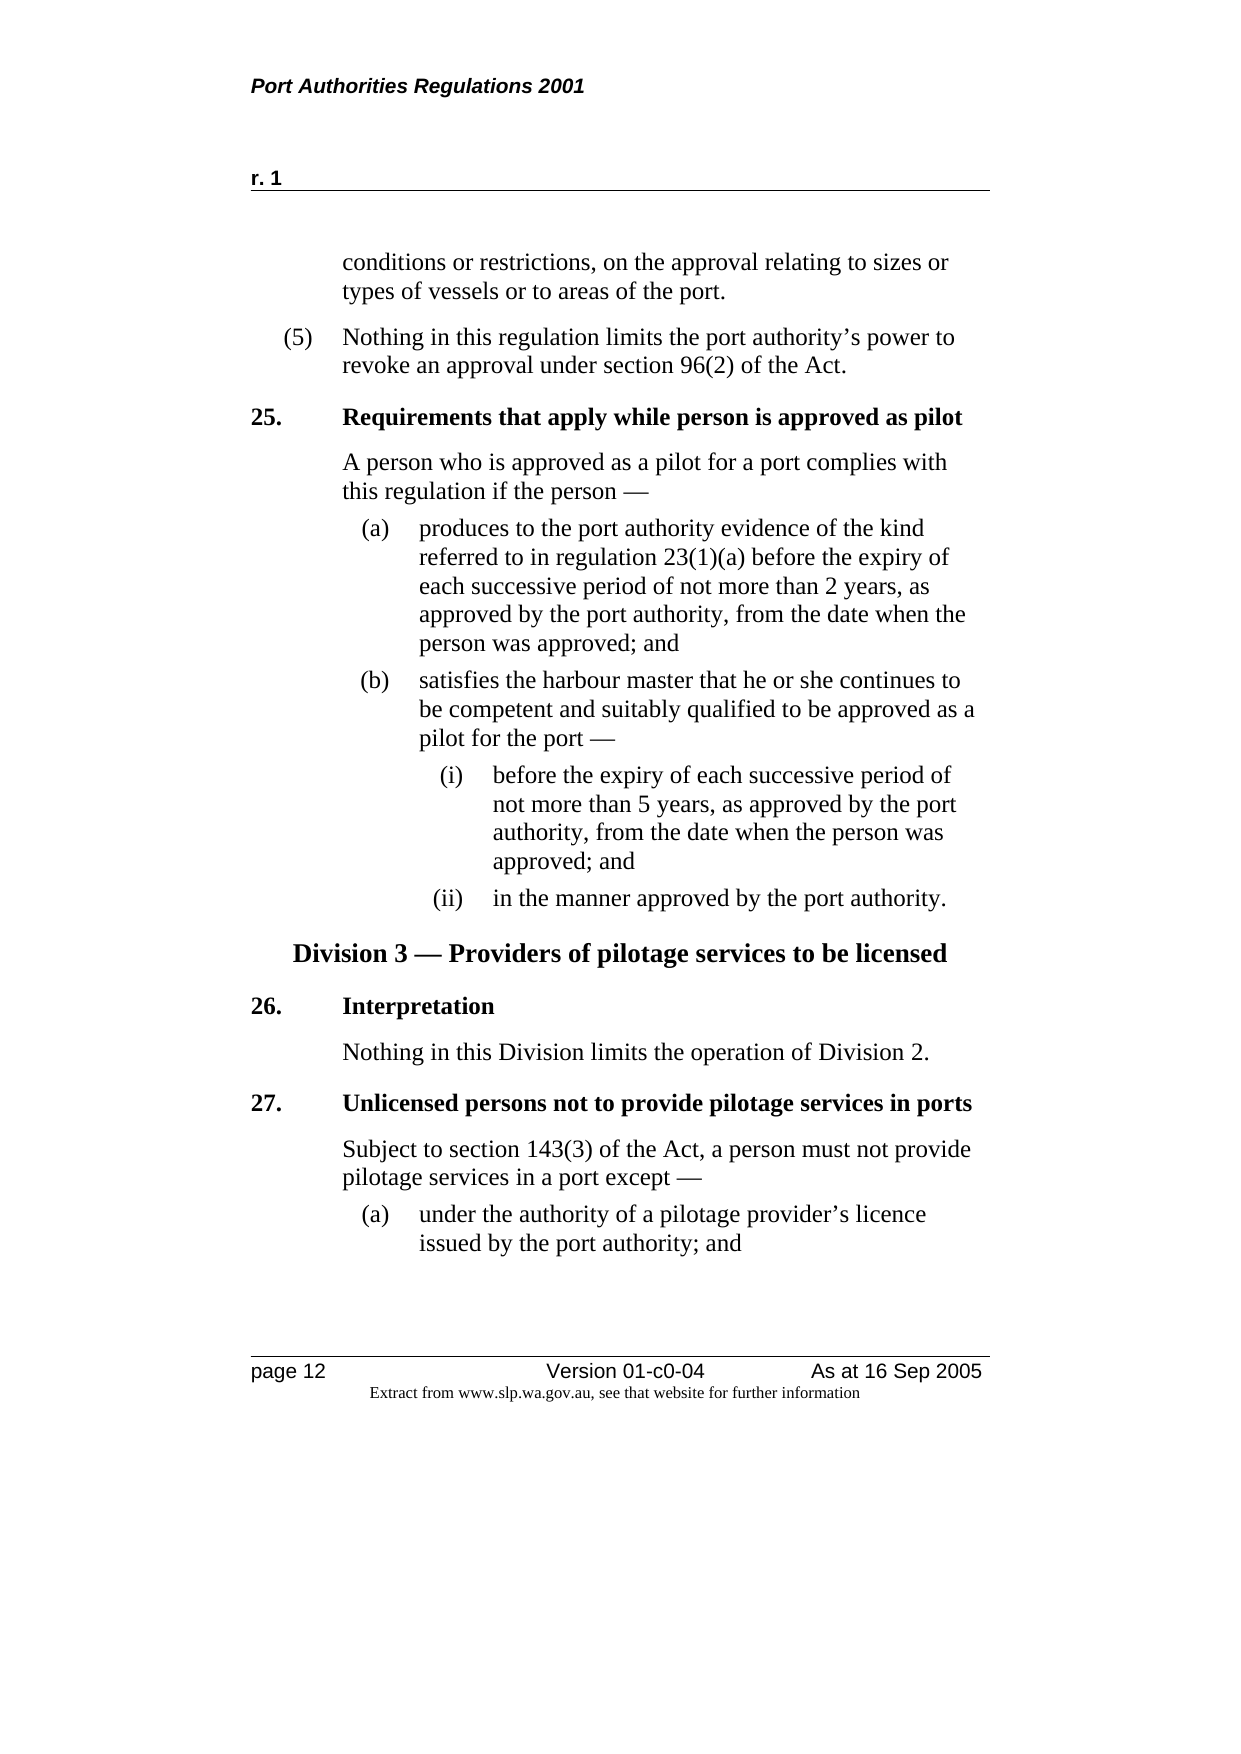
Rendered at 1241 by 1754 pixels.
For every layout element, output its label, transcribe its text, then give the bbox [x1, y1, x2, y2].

subtitle 26. Interpretation [251, 991, 990, 1020]
text (ii) in the manner approved by the port authority. [251, 883, 990, 912]
subtitle 27. Unlicensed persons not to provide pilotage services in ports [251, 1088, 990, 1117]
text (a) produces to the port authority evidence of the kind referred to in regulation 23(1)(a) before the expiry of each successive period of not more than 2 years, as approved by the port authority, from the date when the person was approved; and [251, 513, 990, 657]
text (i) before the expiry of each successive period of not more than 5 years, as approved by the port authority, from the date when the person was approved; and [251, 760, 990, 875]
subtitle 25. Requirements that apply while person is approved as pilot [251, 402, 990, 431]
text (5) Nothing in this regulation limits the port authority’s power to revoke an approval under section 96(2) of the Act. [251, 322, 990, 379]
text (a) under the authority of a pilotage provider’s licence issued by the port authority; and [251, 1199, 990, 1257]
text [251, 247, 990, 305]
text Nothing in this Division limits the operation of Division 2. [251, 1037, 990, 1065]
text (b) satisfies the harbour master that he or she continues to be competent and suitably qualified to be approved as a pilot for the port — [251, 665, 990, 752]
subtitle Division 3 — Providers of pilotage services to be licensed [251, 937, 990, 968]
text Subject to section 143(3) of the Act, a person must not provide pilotage services in a port except — [251, 1134, 990, 1191]
text A person who is approved as a pilot for a port complies with this regulation if the person — [251, 447, 990, 505]
